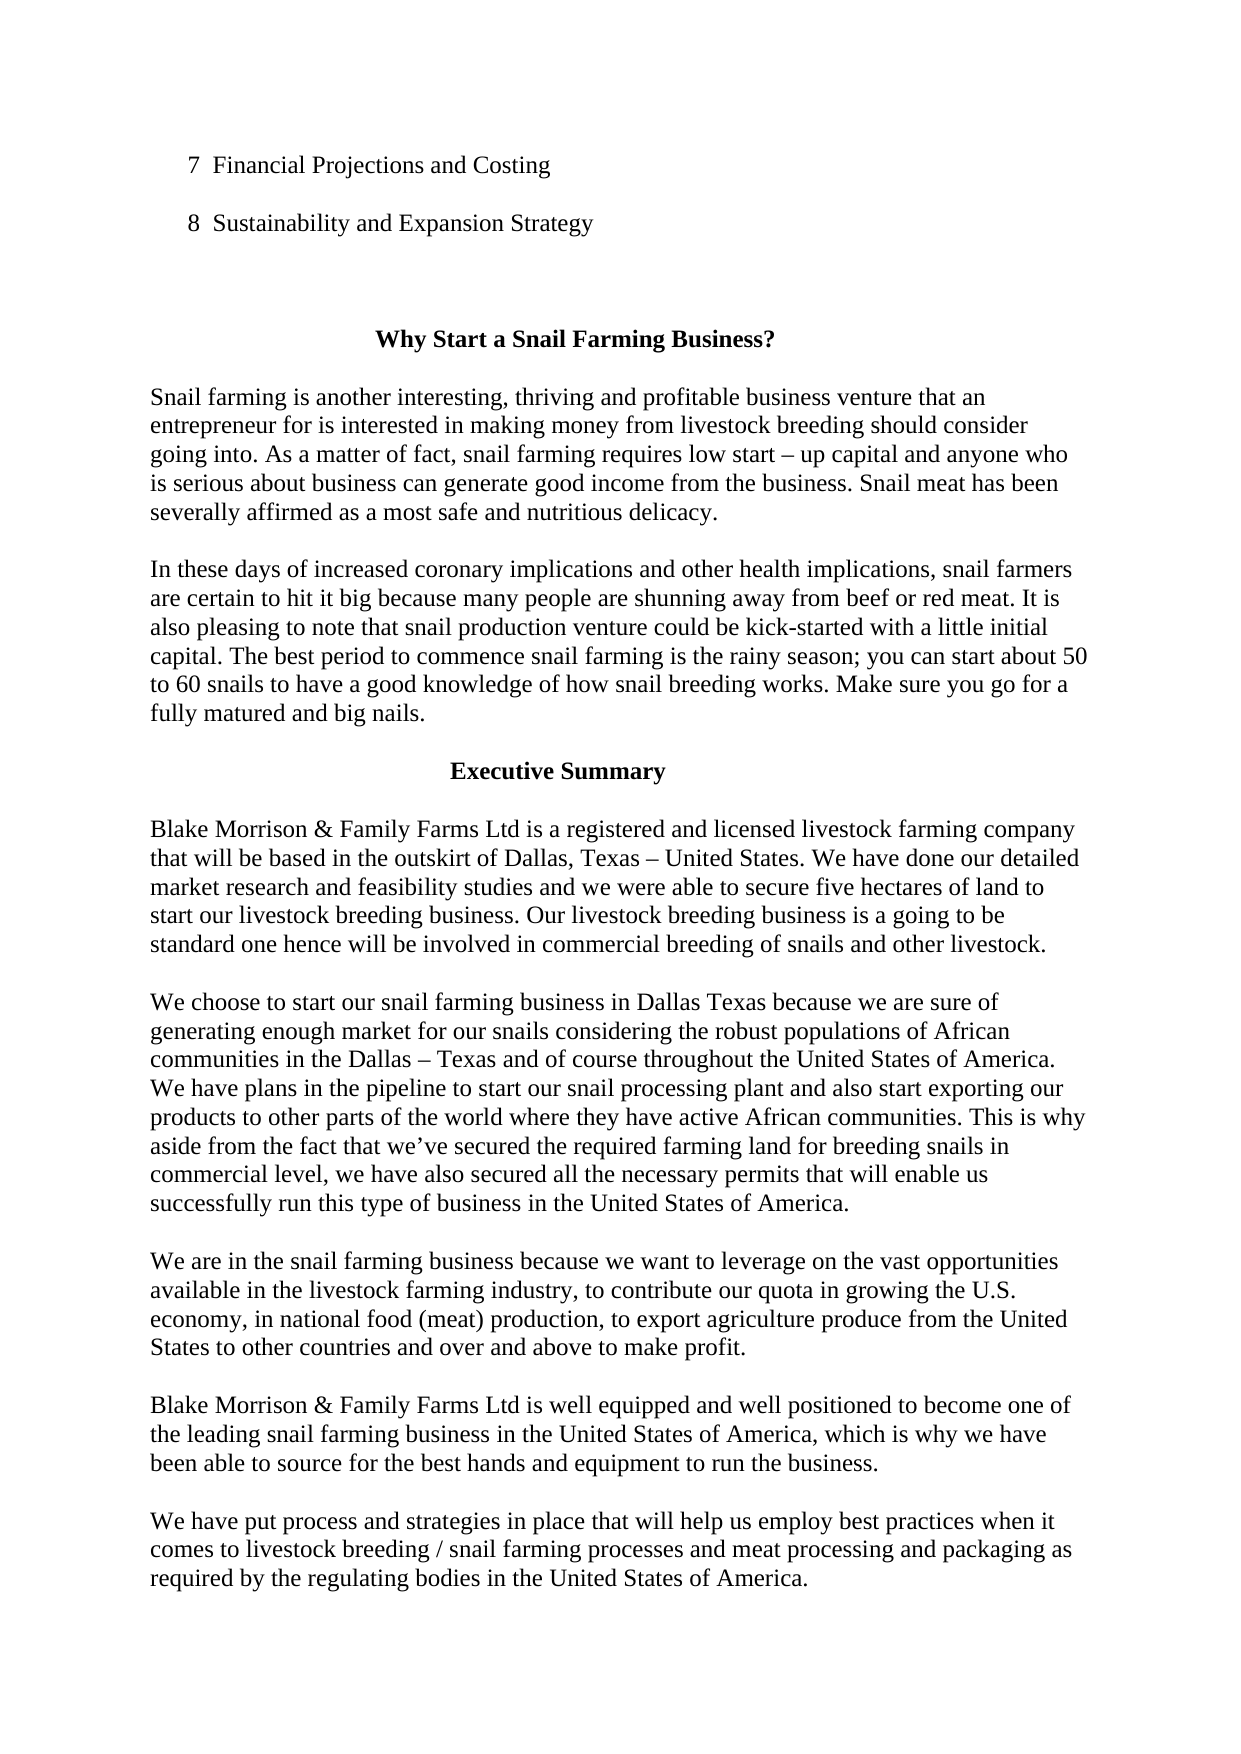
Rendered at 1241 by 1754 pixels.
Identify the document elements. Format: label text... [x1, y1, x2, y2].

text Executive Summary [375, 756, 1090, 785]
text 8 Sustainability and Expansion Strategy [150, 208, 1090, 237]
text We choose to start our snail farming business in Dallas Texas because we are sure of generating enough market for our snails considering the robust populations of African communities in the Dallas – Texas and of course throughout the United States of America. We have plans in the pipeline to start our snail processing plant and also start exporting our products to other parts of the world where they have active African communities. This is why aside from the fact that we’ve secured the required farming land for breeding snails in commercial level, we have also secured all the necessary permits that will enable us successfully run this type of business in the United States of America. [150, 987, 1090, 1217]
text We have put process and strategies in place that will help us employ best practices when it comes to livestock breeding / snail farming processes and meat processing and packaging as required by the regulating bodies in the United States of America. [150, 1506, 1090, 1592]
text Blake Morrison & Family Farms Ltd is a registered and licensed livestock farming company that will be based in the outskirt of Dallas, Texas – United States. We have done our detailed market research and feasibility studies and we were able to secure five hectares of land to start our livestock breeding business. Our livestock breeding business is a going to be standard one hence will be involved in commercial breeding of snails and other livestock. [150, 814, 1090, 958]
text Snail farming is another interesting, thriving and profitable business venture that an entrepreneur for is interested in making money from livestock breeding should consider going into. As a matter of fact, snail farming requires low start – up capital and anyone who is serious about business can generate good income from the business. Snail meat has been severally affirmed as a most safe and nutritious delicacy. [150, 382, 1090, 525]
text Why Start a Snail Farming Business? [300, 324, 1090, 352]
text In these days of increased coronary implications and other health implications, snail farmers are certain to hit it big because many people are shunning away from beef or red meat. It is also pleasing to note that snail production venture could be kick-started with a little initial capital. The best period to commence snail farming is the rainy season; you can start about 50 to 60 snails to have a good knowledge of how snail breeding works. Make sure you go for a fully matured and big nails. [150, 554, 1090, 727]
text 7 Financial Projections and Costing [150, 150, 1090, 179]
text Blake Morrison & Family Farms Ltd is well equipped and well positioned to become one of the leading snail farming business in the United States of America, which is why we have been able to source for the best hands and equipment to run the business. [150, 1390, 1090, 1477]
text We are in the snail farming business because we want to leverage on the vast opportunities available in the livestock farming industry, to contribute our quota in growing the U.S. economy, in national food (meat) production, to export agriculture produce from the United States to other countries and over and above to make profit. [150, 1246, 1090, 1361]
